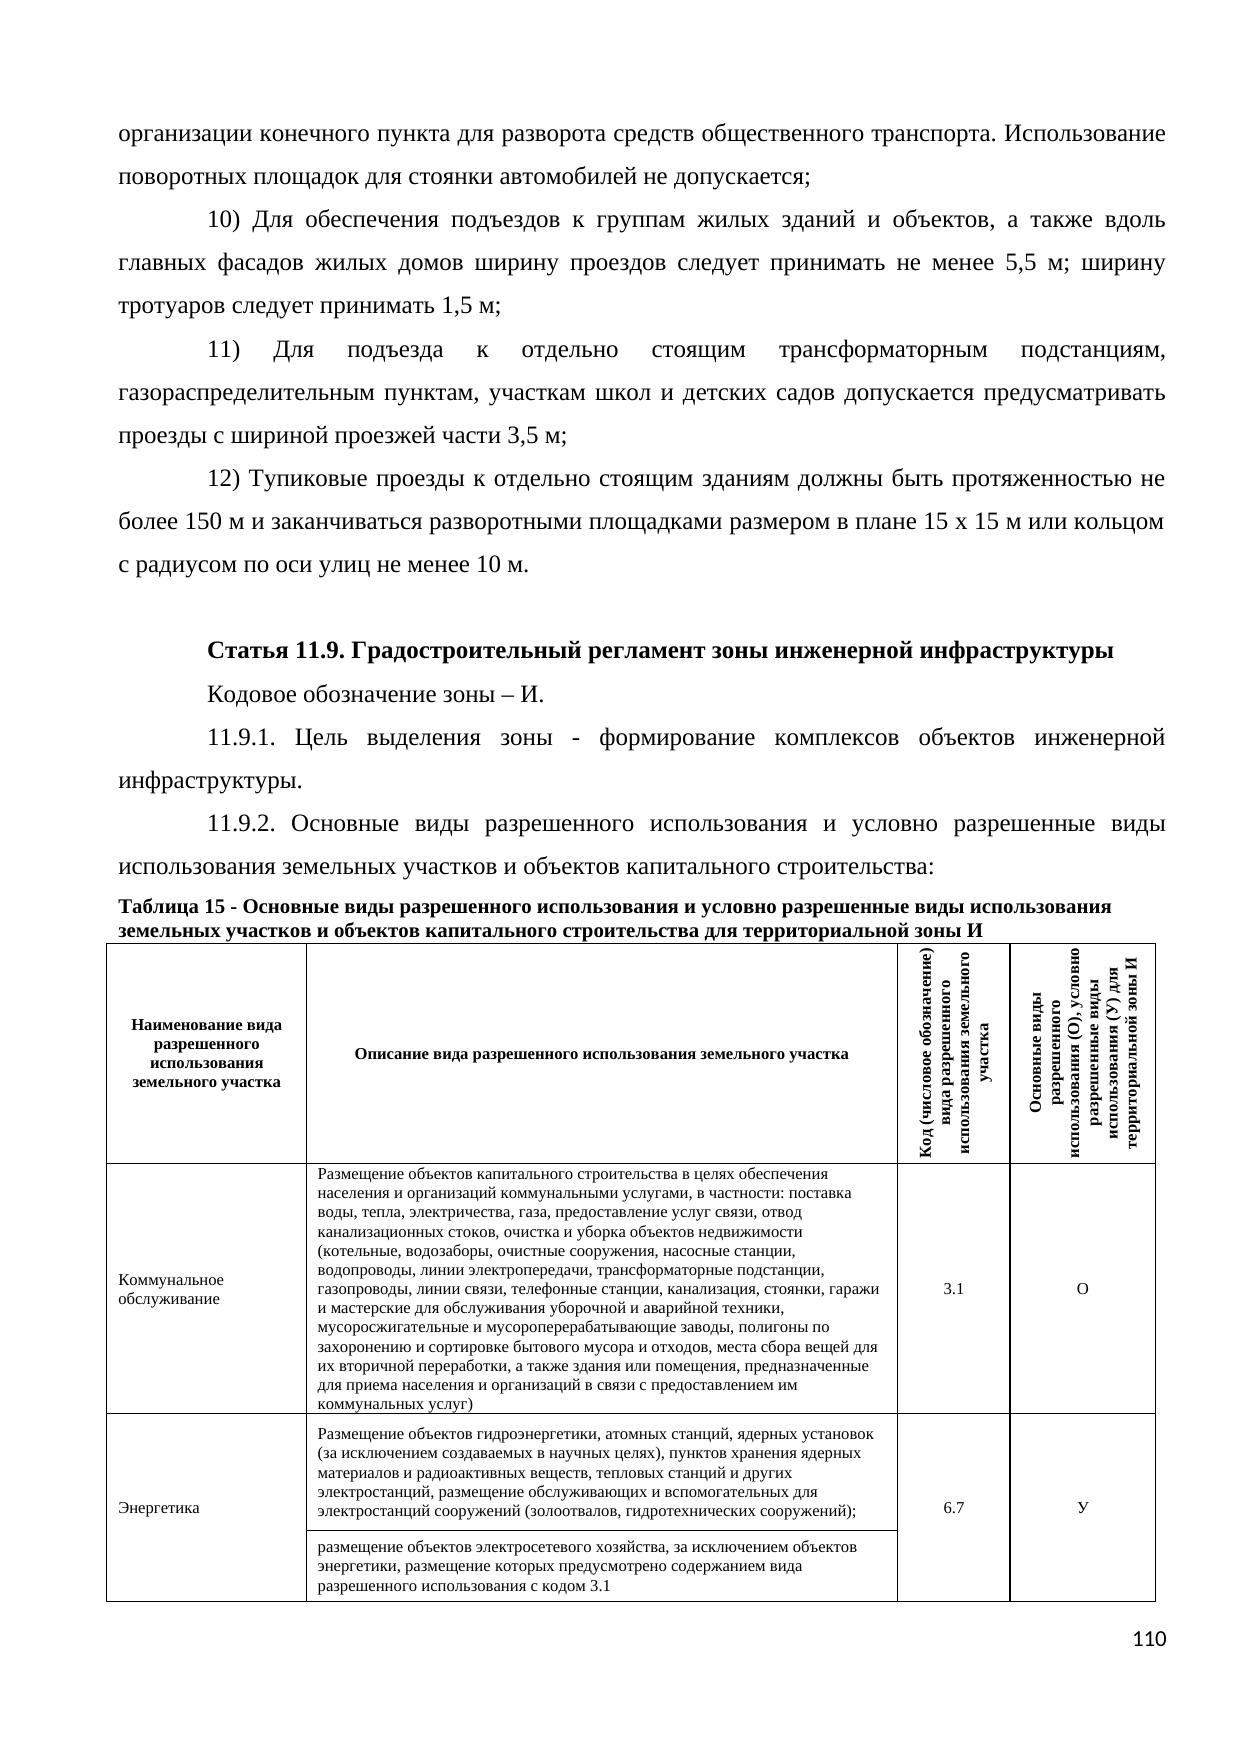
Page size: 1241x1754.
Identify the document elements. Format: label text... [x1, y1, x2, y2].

table_header Описание вида разрешенного использования земельного участка [307, 944, 897, 1163]
table_cell Энергетика [107, 1414, 306, 1601]
table_header Основные виды разрешенного использования (О), условно разрешенные виды использования (У) для территориальной зоны И [1011, 944, 1155, 1163]
table_cell 6.7 [898, 1414, 1009, 1601]
table_cell О [1011, 1164, 1155, 1413]
list Градостроительный регламент зоны инженерной инфраструктуры [207, 636, 1167, 664]
table_header Наименование вида разрешенного использования земельного участка [107, 944, 306, 1163]
table_cell Размещение объектов гидроэнергетики, атомных станций, ядерных установок (за исключением создаваемых в научных целях), пунктов хранения ядерных материалов и радиоактивных веществ, тепловых станций и других электростанций, размещение обслуживающих и вспомогательных для электростанций сооружений (золоотвалов, гидротехнических сооружений); [307, 1414, 897, 1530]
table_cell Размещение объектов капитального строительства в целях обеспечения населения и организаций коммунальными услугами, в частности: поставка воды, тепла, электричества, газа, предоставление услуг связи, отвод канализационных стоков, очистка и уборка объектов недвижимости (котельные, водозаборы, очистные сооружения, насосные станции, водопроводы, линии электропередачи, трансформаторные подстанции, газопроводы, линии связи, телефонные станции, канализация, стоянки, гаражи и мастерские для обслуживания уборочной и аварийной техники, мусоросжигательные и мусороперерабатывающие заводы, полигоны по захоронению и сортировке бытового мусора и отходов, места сбора вещей для их вторичной переработки, а также здания или помещения, предназначенные для приема населения и организаций в связи с предоставлением им коммунальных услуг) [307, 1164, 897, 1413]
table_cell размещение объектов электросетевого хозяйства, за исключением объектов энергетики, размещение которых предусмотрено содержанием вида разрешенного использования с кодом 3.1 [307, 1531, 897, 1601]
text 11.9.1. Цель выделения зоны - формирование комплексов объектов инженерной инфраструктуры. [118, 722, 1167, 794]
text 12) Тупиковые проезды к отдельно стоящим зданиям должны быть протяженностью не более 150 м и заканчиваться разворотными площадками размером в плане 15 x 15 м или кольцом с радиусом по оси улиц не менее 10 м. [118, 463, 1167, 578]
text 10) Для обеспечения подъездов к группам жилых зданий и объектов, а также вдоль главных фасадов жилых домов ширину проездов следует принимать не менее 5,5 м; ширину тротуаров следует принимать 1,5 м; [118, 204, 1167, 319]
table_cell 3.1 [898, 1164, 1009, 1413]
text Таблица 15 - Основные виды разрешенного использования и условно разрешенные виды использования земельных участков и объектов капитального строительства для территориальной зоны И [118, 894, 1167, 942]
text Кодовое обозначение зоны – И. [118, 679, 1167, 707]
table_header Код (числовое обозначение) вида разрешенного использования земельного участка [898, 944, 1009, 1163]
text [118, 118, 1167, 190]
table_cell У [1011, 1414, 1155, 1601]
text 11.9.2. Основные виды разрешенного использования и условно разрешенные виды использования земельных участков и объектов капитального строительства: [118, 808, 1167, 880]
text 11) Для подъезда к отдельно стоящим трансформаторным подстанциям, газораспределительным пунктам, участкам школ и детских садов допускается предусматривать проезды с шириной проезжей части 3,5 м; [118, 334, 1167, 449]
table_cell Коммунальное обслуживание [107, 1164, 306, 1413]
